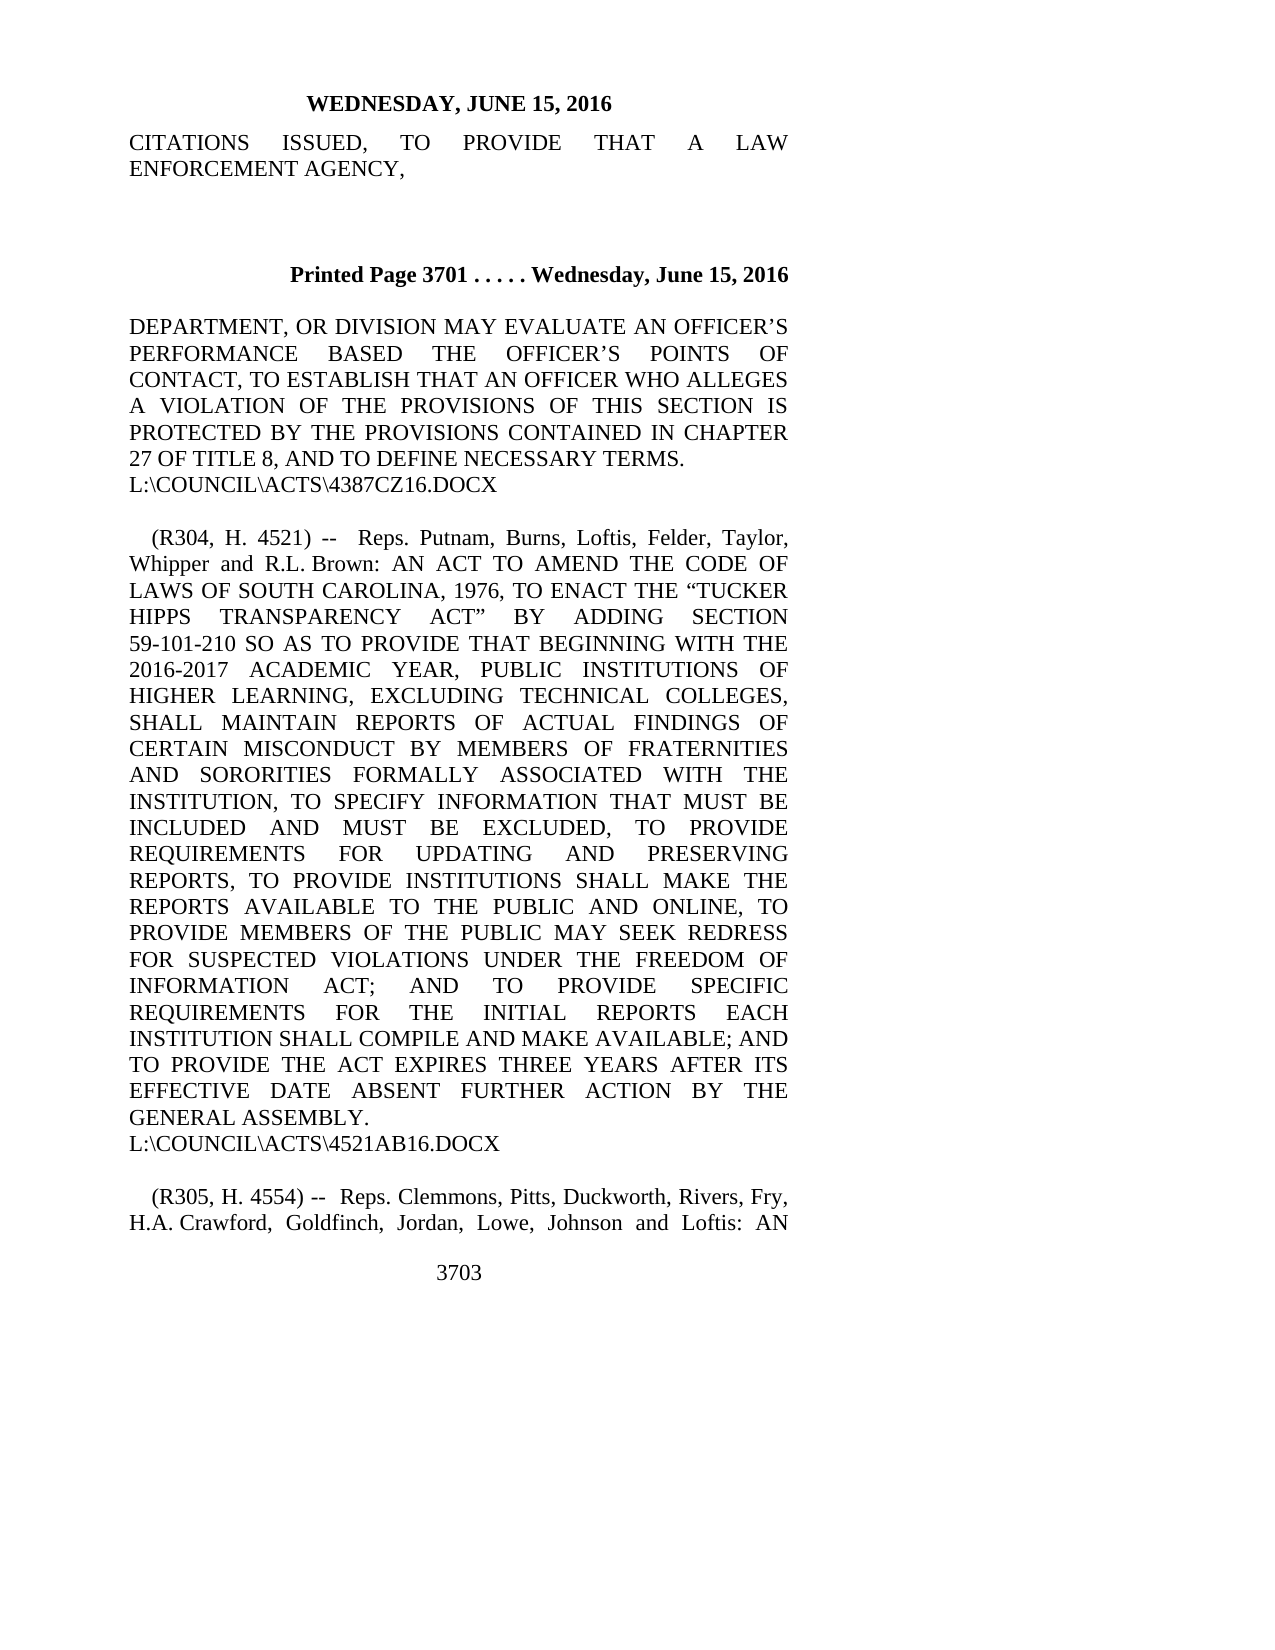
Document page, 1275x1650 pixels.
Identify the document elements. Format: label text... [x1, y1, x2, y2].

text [129, 1183, 789, 1236]
text L:\COUNCIL\ACTS\4387CZ16.DOCX [129, 471, 789, 498]
text Printed Page 3701 . . . . . Wednesday, June 15, 2016 [129, 261, 789, 287]
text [129, 129, 789, 182]
text DEPARTMENT, OR DIVISION MAY EVALUATE AN OFFICER’S PERFORMANCE BASED THE OFFICER’S POINTS OF CONTACT, TO ESTABLISH THAT AN OFFICER WHO ALLEGES A VIOLATION OF THE PROVISIONS OF THIS SECTION IS PROTECTED BY THE PROVISIONS CONTAINED IN CHAPTER 27 OF TITLE 8, AND TO DEFINE NECESSARY TERMS. [129, 313, 789, 471]
text (R304, H. 4521) -- Reps. Putnam, Burns, Loftis, Felder, Taylor, Whipper and R.L. Brown: AN ACT TO AMEND THE CODE OF LAWS OF SOUTH CAROLINA, 1976, TO ENACT THE “TUCKER HIPPS TRANSPARENCY ACT” BY ADDING SECTION 59-101-210 SO AS TO PROVIDE THAT BEGINNING WITH THE 2016-2017 ACADEMIC YEAR, PUBLIC INSTITUTIONS OF HIGHER LEARNING, EXCLUDING TECHNICAL COLLEGES, SHALL MAINTAIN REPORTS OF ACTUAL FINDINGS OF CERTAIN MISCONDUCT BY MEMBERS OF FRATERNITIES AND SORORITIES FORMALLY ASSOCIATED WITH THE INSTITUTION, TO SPECIFY INFORMATION THAT MUST BE INCLUDED AND MUST BE EXCLUDED, TO PROVIDE REQUIREMENTS FOR UPDATING AND PRESERVING REPORTS, TO PROVIDE INSTITUTIONS SHALL MAKE THE REPORTS AVAILABLE TO THE PUBLIC AND ONLINE, TO PROVIDE MEMBERS OF THE PUBLIC MAY SEEK REDRESS FOR SUSPECTED VIOLATIONS UNDER THE FREEDOM OF INFORMATION ACT; AND TO PROVIDE SPECIFIC REQUIREMENTS FOR THE INITIAL REPORTS EACH INSTITUTION SHALL COMPILE AND MAKE AVAILABLE; AND TO PROVIDE THE ACT EXPIRES THREE YEARS AFTER ITS EFFECTIVE DATE ABSENT FURTHER ACTION BY THE GENERAL ASSEMBLY. [129, 524, 789, 1130]
text L:\COUNCIL\ACTS\4521AB16.DOCX [129, 1130, 789, 1157]
